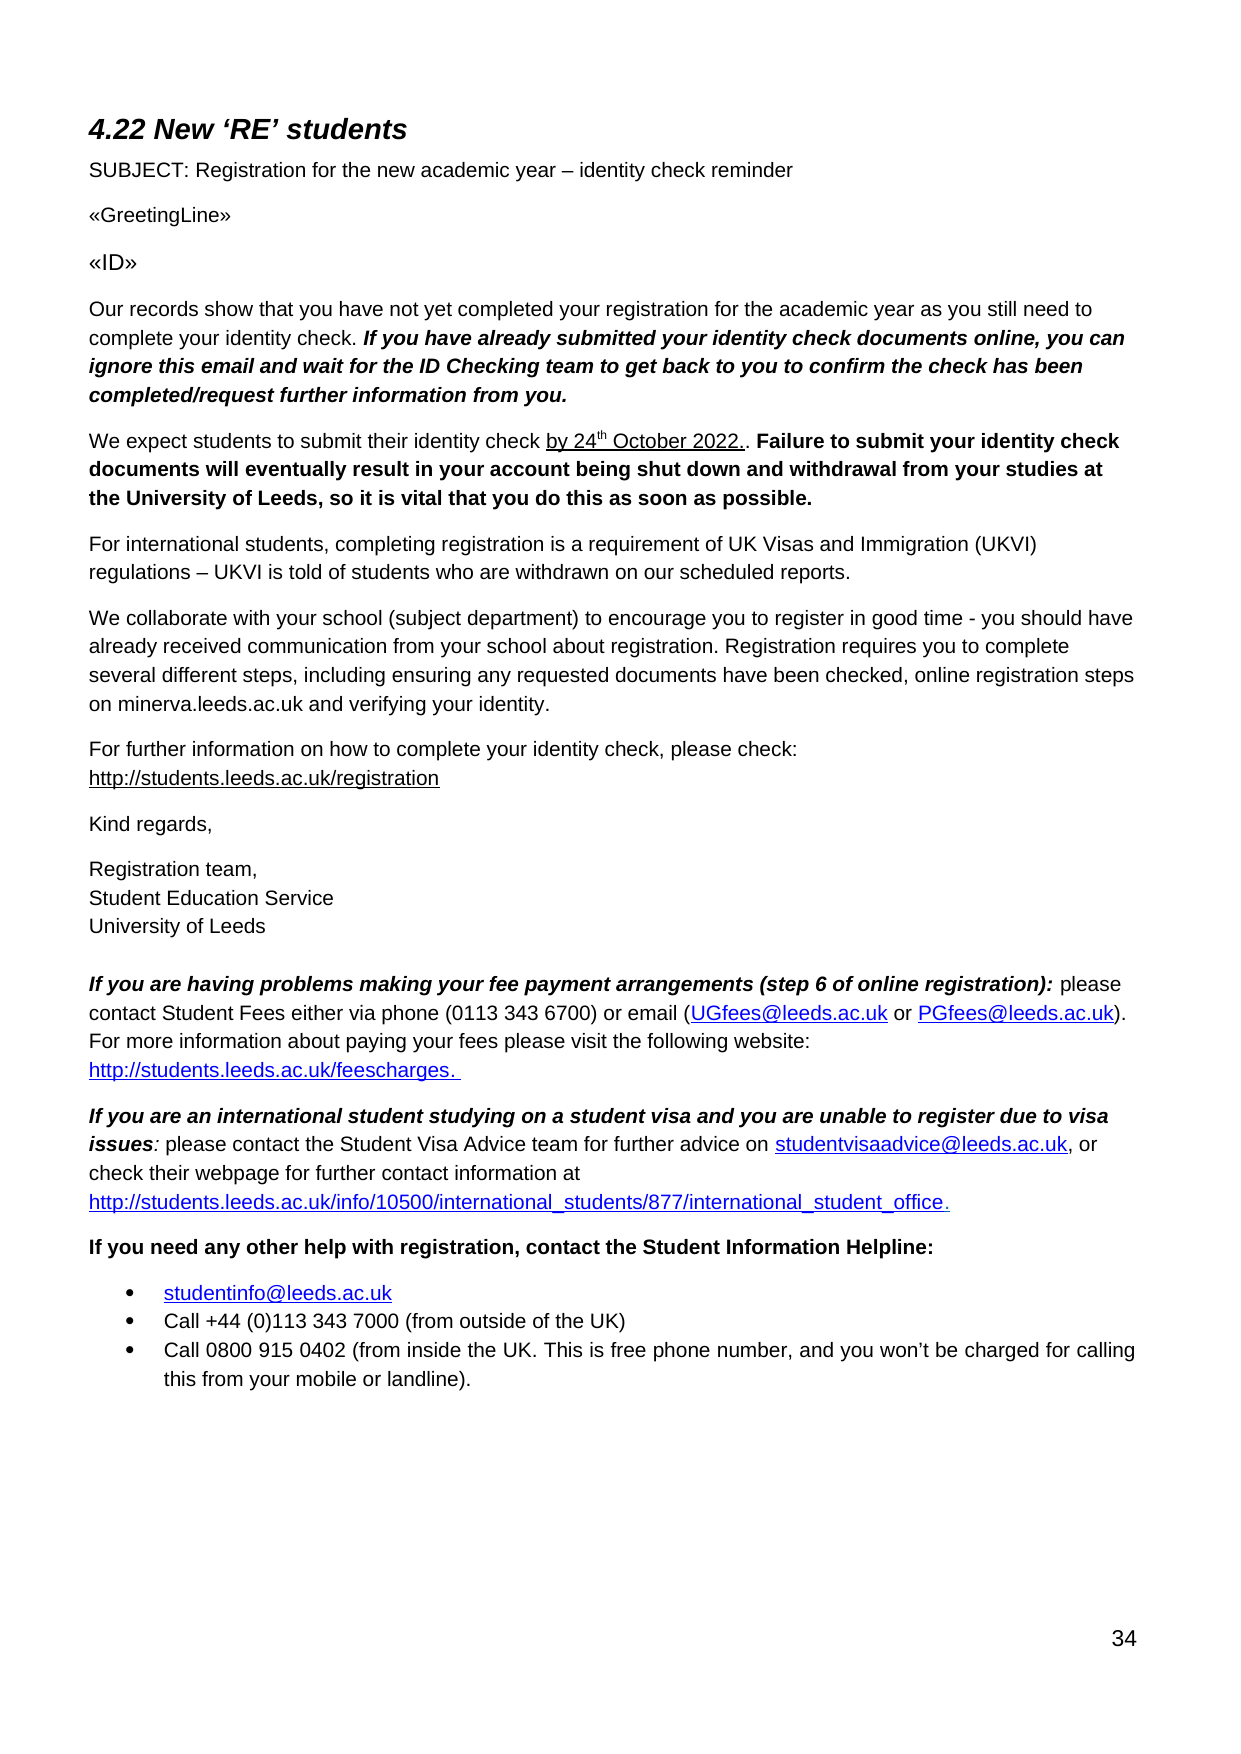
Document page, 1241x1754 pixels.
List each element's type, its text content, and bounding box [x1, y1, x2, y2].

text Registration team, [89, 857, 1137, 881]
text For further information on how to complete your identity check, please check: http://students.leeds.ac.uk/registration [89, 737, 1137, 790]
text We expect students to submit their identity check by 24th October 2022.. Failure to submit your identity check documents will eventually result in your account being shut down and withdrawal from your studies at the University of Leeds, so it is vital that you do this as soon as possible. [89, 428, 1137, 510]
text For international students, completing registration is a requirement of UK Visas and Immigration (UKVI) regulations – UKVI is told of students who are withdrawn on our scheduled reports. [89, 531, 1137, 584]
list Call 0800 915 0402 (from inside the UK. This is free phone number, and you won’t be charged for calling this from your mobile or landline). [126, 1338, 1137, 1391]
text University of Leeds [89, 914, 1137, 938]
text «ID» [89, 248, 1137, 275]
text SUBJECT: Registration for the new academic year – identity check reminder [89, 158, 1137, 182]
text Student Education Service [89, 886, 1137, 909]
text Our records show that you have not yet completed your registration for the academic year as you still need to complete your identity check. If you have already submitted your identity check documents online, you can ignore this email and wait for the ID Checking team to get back to you to confirm the check has been completed/request further information from you. [89, 297, 1137, 407]
text If you need any other help with registration, contact the Student Information Helpline: [89, 1235, 1137, 1259]
text «GreetingLine» [89, 203, 1137, 227]
text Kind regards, [89, 811, 1137, 835]
subtitle 4.22 New ‘RE’ students [89, 112, 1137, 145]
list Call +44 (0)113 343 7000 (from outside of the UK) [126, 1309, 1137, 1333]
text We collaborate with your school (subject department) to encourage you to register in good time - you should have already received communication from your school about registration. Registration requires you to complete several different steps, including ensuring any requested documents have been checked, online registration steps on minerva.leeds.ac.uk and verifying your identity. [89, 606, 1137, 716]
text If you are having problems making your fee payment arrangements (step 6 of online registration): please contact Student Fees either via phone (0113 343 6700) or email (UGfees@leeds.ac.uk or PGfees@leeds.ac.uk). For more information about paying your fees please visit the following website: http://students.leeds.ac.uk/feescharges. [89, 972, 1137, 1082]
text If you are an international student studying on a student visa and you are unable to register due to visa issues: please contact the Student Visa Advice team for further advice on studentvisaadvice@leeds.ac.uk, or check their webpage for further contact information at http://students.leeds.ac.uk/info/10500/international_students/877/international_student_office. [89, 1103, 1137, 1214]
list studentinfo@leeds.ac.uk [126, 1281, 1137, 1304]
